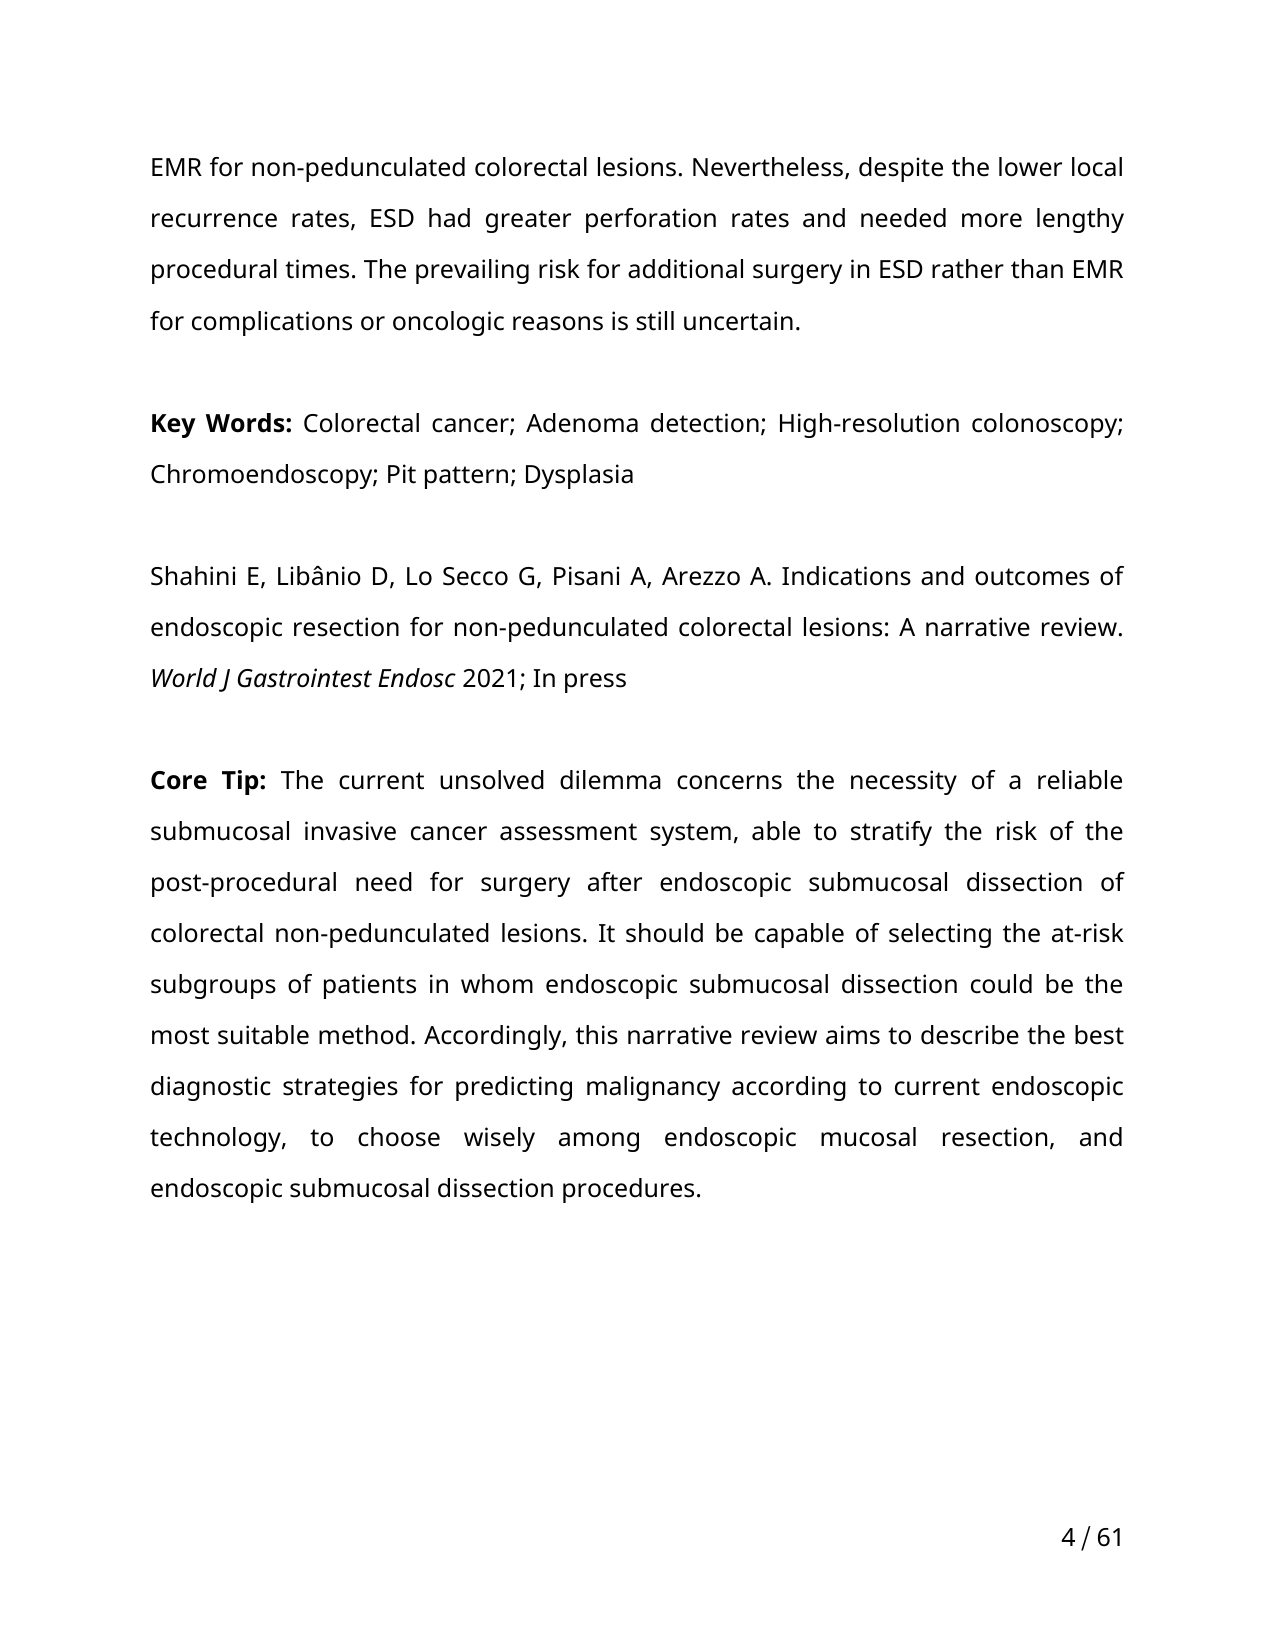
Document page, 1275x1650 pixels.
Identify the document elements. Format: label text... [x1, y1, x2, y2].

text Shahini E, Libânio D, Lo Secco G, Pisani A, Arezzo A. Indications and outcomes of endoscopic resection for non-pedunculated colorectal lesions: A narrative review. World J Gastrointest Endosc 2021; In press [150, 558, 1125, 694]
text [150, 150, 1125, 337]
text Core Tip: The current unsolved dilemma concerns the necessity of a reliable submucosal invasive cancer assessment system, able to stratify the risk of the post-procedural need for surgery after endoscopic submucosal dissection of colorectal non-pedunculated lesions. It should be capable of selecting the at-risk subgroups of patients in whom endoscopic submucosal dissection could be the most suitable method. Accordingly, this narrative review aims to describe the best diagnostic strategies for predicting malignancy according to current endoscopic technology, to choose wisely among endoscopic mucosal resection, and endoscopic submucosal dissection procedures. [150, 762, 1125, 1205]
text Key Words: Colorectal cancer; Adenoma detection; High-resolution colonoscopy; Chromoendoscopy; Pit pattern; Dysplasia [150, 405, 1125, 490]
